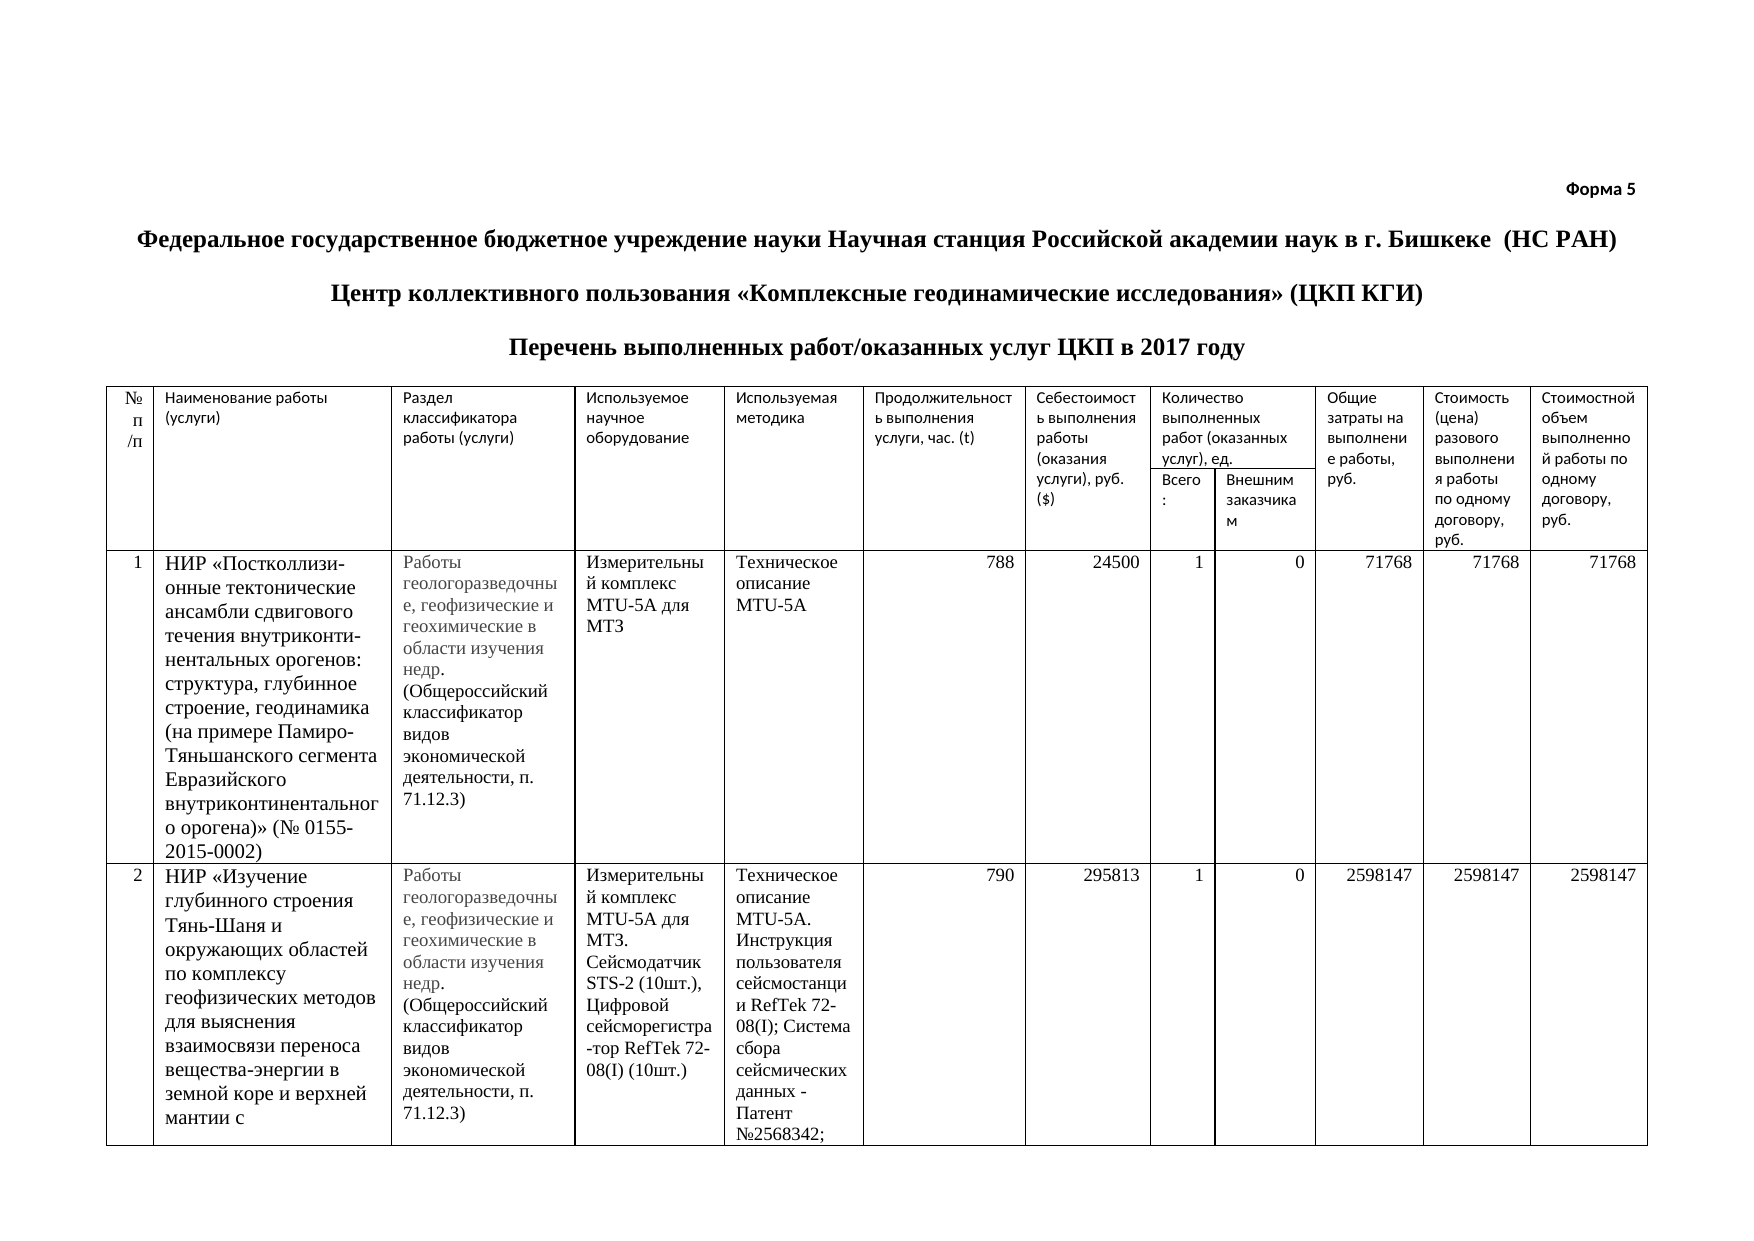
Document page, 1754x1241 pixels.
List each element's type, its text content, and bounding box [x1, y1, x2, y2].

table_header Раздел классификатора работы (услуги) [392, 387, 574, 549]
table_cell 790 [864, 864, 1025, 1145]
text Перечень выполненных работ/оказанных услуг ЦКП в 2017 году [118, 332, 1636, 361]
table_cell Всего: [1151, 469, 1214, 549]
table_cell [154, 864, 391, 1145]
table_header Стоимость (цена) разового выполнения работы по одному договору, руб. [1424, 387, 1530, 549]
table_header Себестоимость выполнения работы (оказания услуги), руб. ($) [1026, 387, 1150, 549]
table_header Используемая методика [725, 387, 863, 549]
table_cell 24500 [1026, 551, 1150, 863]
table_cell 0 [1216, 864, 1315, 1145]
table_cell 2598147 [1316, 864, 1423, 1145]
text Федеральное государственное бюджетное учреждение науки Научная станция Российской академии наук в г. Бишкеке (НС РАН) [118, 224, 1636, 253]
table_cell 71768 [1424, 551, 1530, 863]
table_cell НИР «Постколлизи-онные тектонические ансамбли сдвигового течения внутриконти-нентальных орогенов: структура, глубинное строение, геодинамика (на примере Памиро-Тяньшанского сегмента Евразийского внутриконтинентального орогена)» (№ 0155-2015-0002) [154, 551, 391, 863]
table_header № п/п [107, 387, 153, 549]
table_cell Техническое описание MTU-5А [725, 551, 863, 863]
table_header Наименование работы (услуги) [154, 387, 391, 549]
table_cell 0 [1216, 551, 1315, 863]
table_cell Внешним заказчикам [1216, 469, 1315, 549]
table_cell 2 [107, 864, 153, 1145]
table_cell 1 [1151, 864, 1214, 1145]
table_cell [392, 864, 574, 1145]
table_header Стоимостной объем выполненной работы по одному договору, руб. [1531, 387, 1647, 549]
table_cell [725, 864, 863, 1145]
table_cell Измерительный комплекс MTU-5А для МТЗ [576, 551, 724, 863]
table_cell 2598147 [1424, 864, 1530, 1145]
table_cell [576, 864, 724, 1145]
table_cell 295813 [1026, 864, 1150, 1145]
table_cell 788 [864, 551, 1025, 863]
text Форма 5 [118, 177, 1636, 200]
table_header Используемое научное оборудование [576, 387, 724, 549]
table_cell 2598147 [1531, 864, 1647, 1145]
table_cell 71768 [1531, 551, 1647, 863]
table_cell 1 [1151, 551, 1214, 863]
table_cell 1 [107, 551, 153, 863]
text Центр коллективного пользования «Комплексные геодинамические исследования» (ЦКП КГИ) [118, 278, 1636, 307]
table_header Общие затраты на выполнение работы, руб. [1316, 387, 1423, 549]
table_cell 71768 [1316, 551, 1423, 863]
table_header Количество выполненных работ (оказанных услуг), ед. [1151, 387, 1315, 468]
table_header Продолжительность выполнения услуги, час. (t) [864, 387, 1025, 549]
